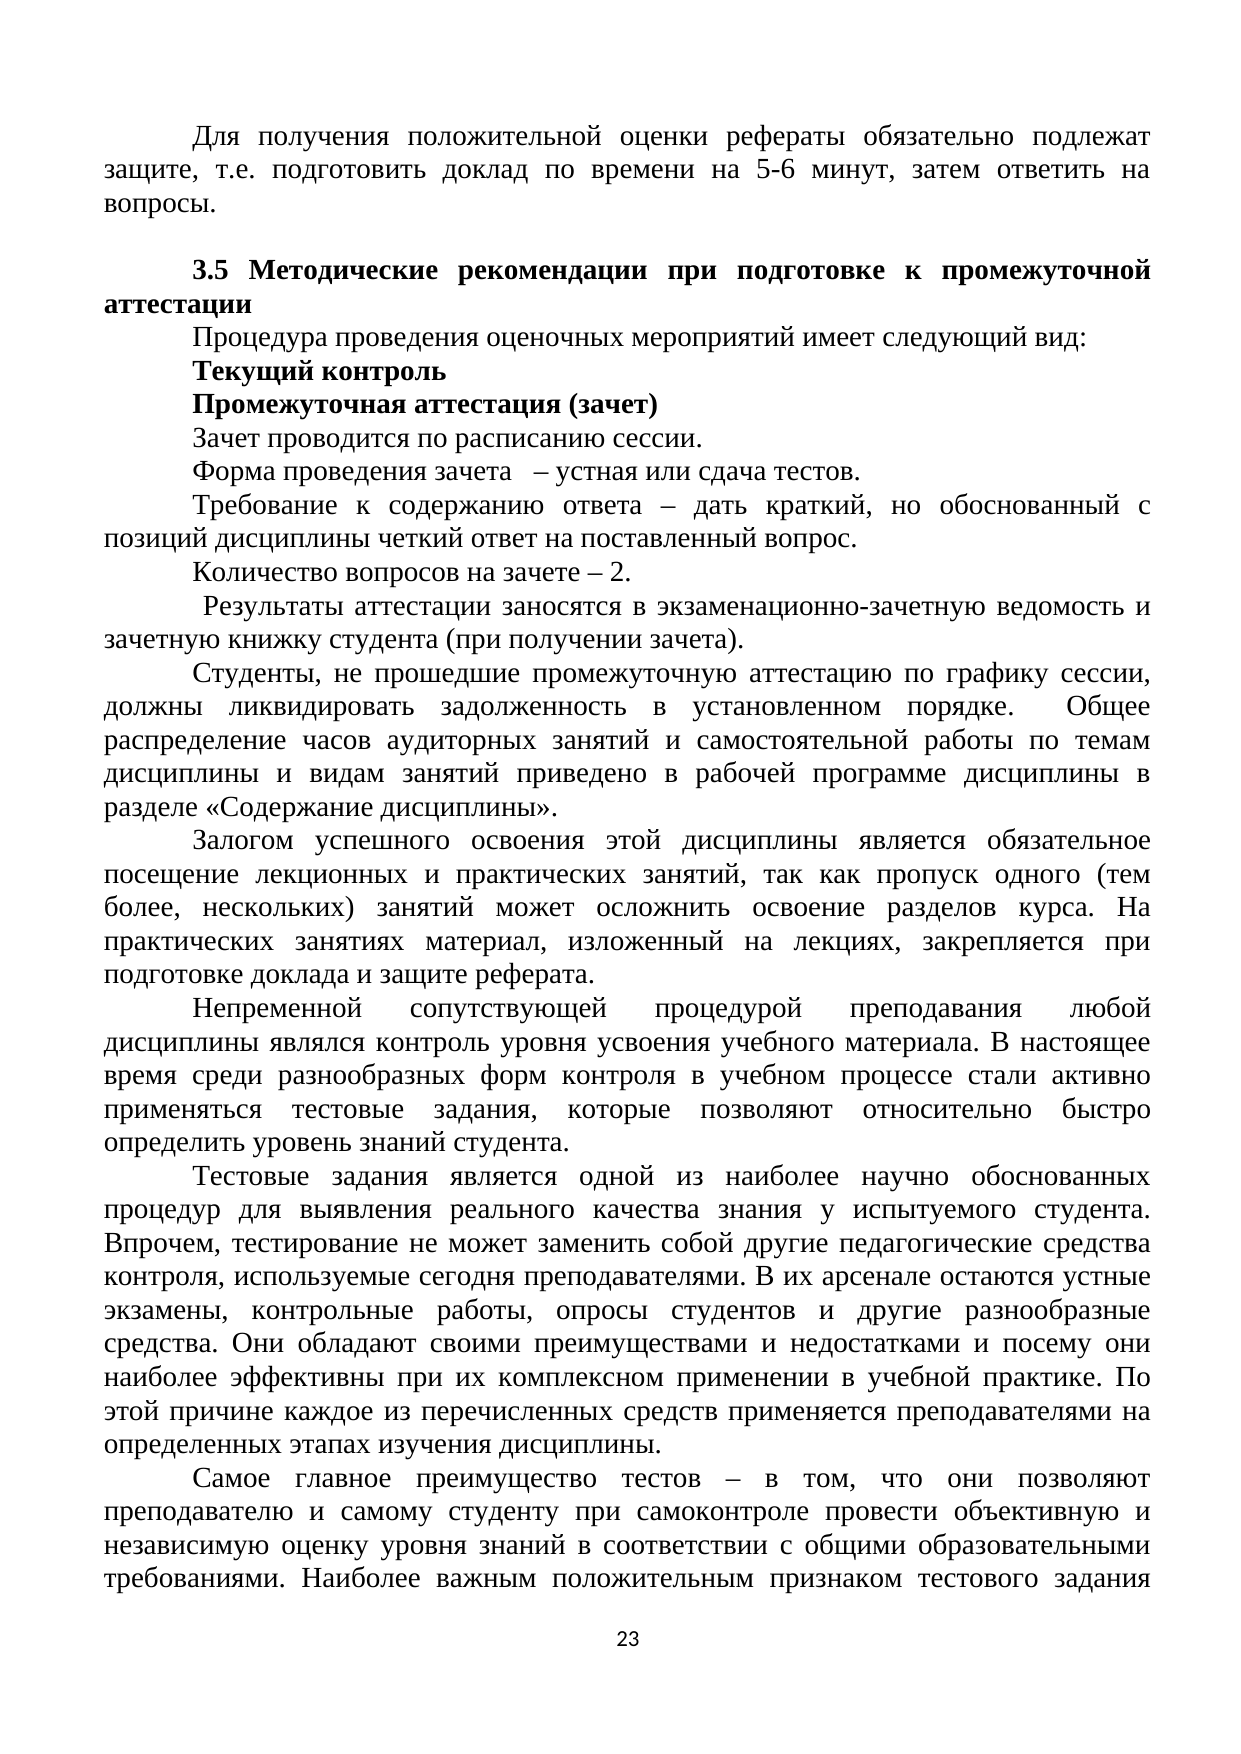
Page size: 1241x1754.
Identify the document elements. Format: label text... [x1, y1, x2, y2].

text Промежуточная аттестация (зачет) [103, 386, 1152, 420]
text Текущий контроль [103, 353, 1152, 386]
text Результаты аттестации заносятся в экзаменационно-зачетную ведомость и зачетную книжку студента (при получении зачета). [103, 588, 1152, 655]
text 3.5 Методические рекомендации при подготовке к промежуточной аттестации [103, 252, 1152, 319]
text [103, 1460, 1152, 1594]
text Для получения положительной оценки рефераты обязательно подлежат защите, т.е. подготовить доклад по времени на 5-6 минут, затем ответить на вопросы. [103, 118, 1152, 219]
text Количество вопросов на зачете – 2. [103, 554, 1152, 588]
text Требование к содержанию ответа – дать краткий, но обоснованный с позиций дисциплины четкий ответ на поставленный вопрос. [103, 487, 1152, 554]
text Тестовые задания является одной из наиболее научно обоснованных процедур для выявления реального качества знания у испытуемого студента. Впрочем, тестирование не может заменить собой другие педагогические средства контроля, используемые сегодня преподавателями. В их арсенале остаются устные экзамены, контрольные работы, опросы студентов и другие разнообразные средства. Они обладают своими преимуществами и недостатками и посему они наиболее эффективны при их комплексном применении в учебной практике. По этой причине каждое из перечисленных средств применяется преподавателями на определенных этапах изучения дисциплины. [103, 1158, 1152, 1460]
text Залогом успешного освоения этой дисциплины является обязательное посещение лекционных и практических занятий, так как пропуск одного (тем более, нескольких) занятий может осложнить освоение разделов курса. На практических занятиях материал, изложенный на лекциях, закрепляется при подготовке доклада и защите реферата. [103, 822, 1152, 990]
text Студенты, не прошедшие промежуточную аттестацию по графику сессии, должны ликвидировать задолженность в установленном порядке. Общее распределение часов аудиторных занятий и самостоятельной работы по темам дисциплины и видам занятий приведено в рабочей программе дисциплины в разделе «Содержание дисциплины». [103, 655, 1152, 822]
text Зачет проводится по расписанию сессии. [103, 420, 1152, 453]
text Непременной сопутствующей процедурой преподавания любой дисциплины являлся контроль уровня усвоения учебного материала. В настоящее время среди разнообразных форм контроля в учебном процессе стали активно применяться тестовые задания, которые позволяют относительно быстро определить уровень знаний студента. [103, 990, 1152, 1158]
text Процедура проведения оценочных мероприятий имеет следующий вид: [103, 319, 1152, 353]
text Форма проведения зачета – устная или сдача тестов. [103, 453, 1152, 487]
